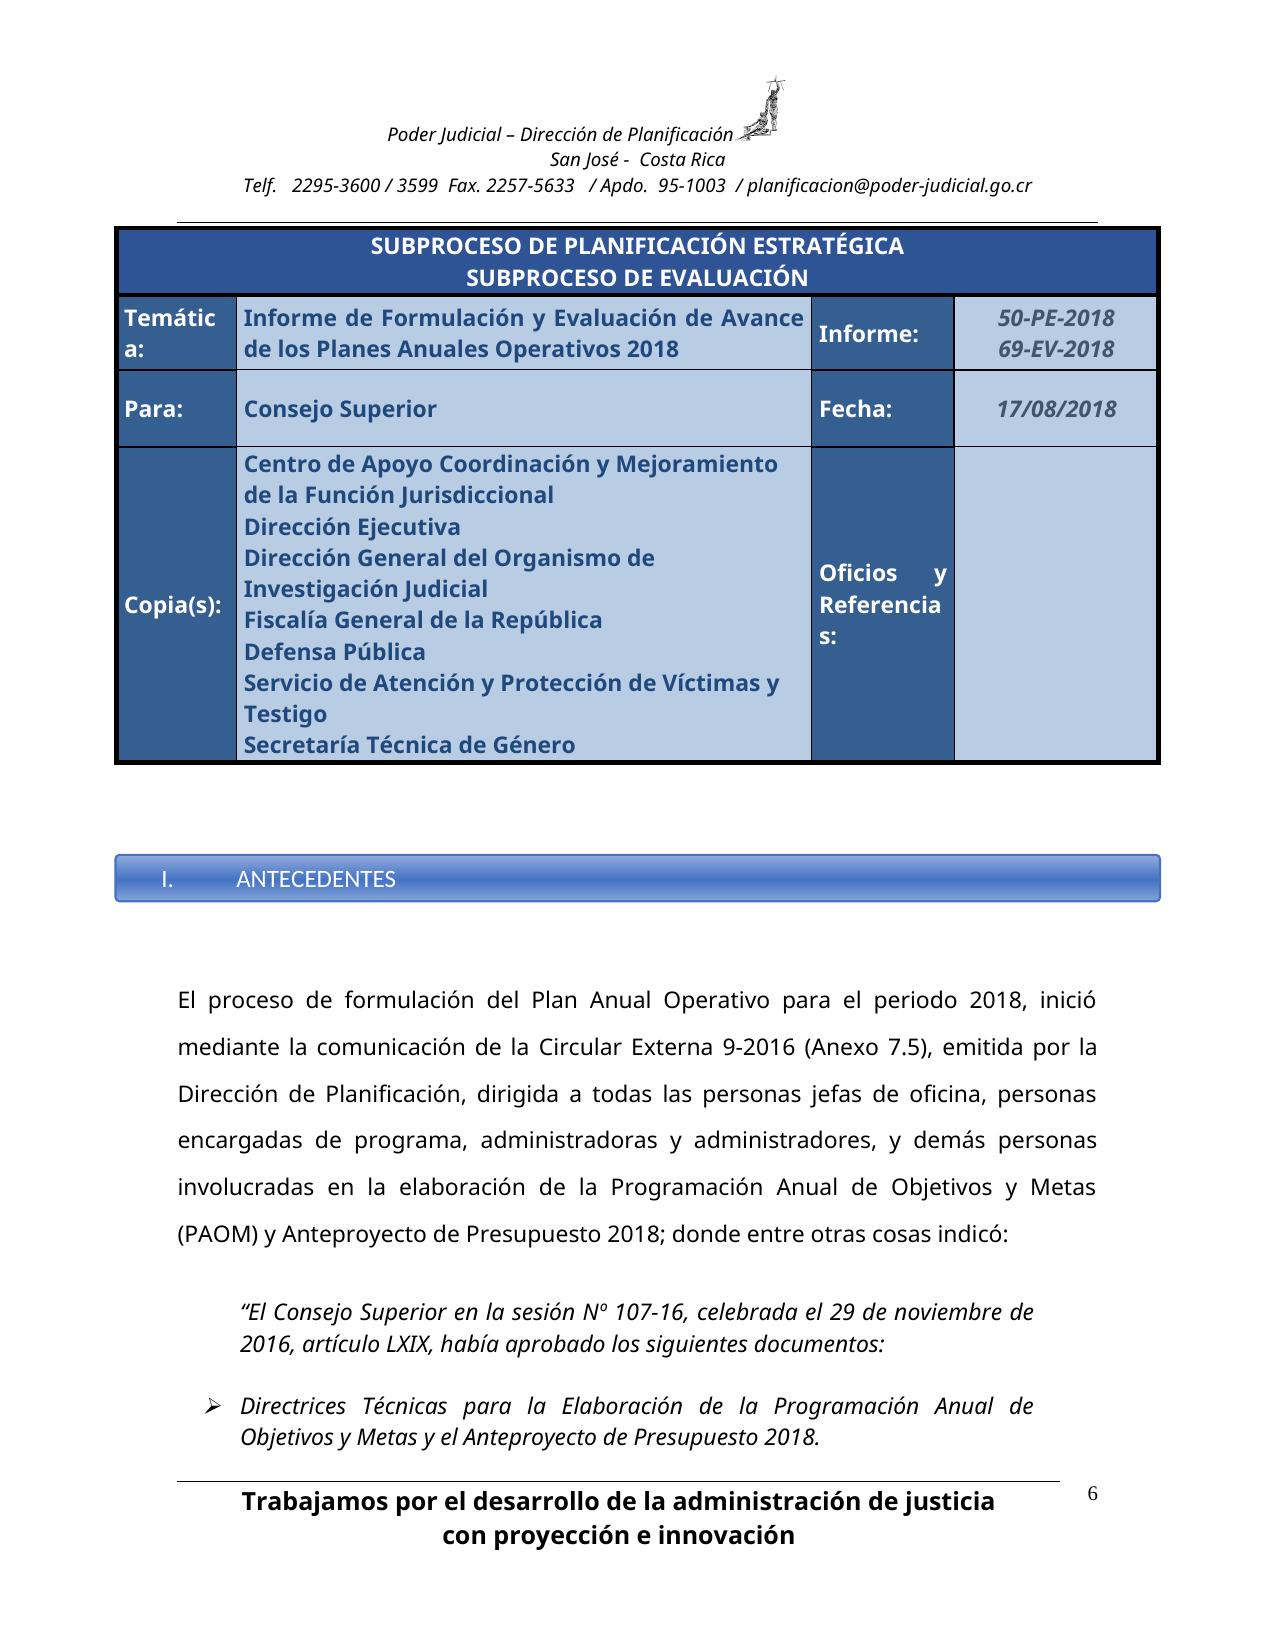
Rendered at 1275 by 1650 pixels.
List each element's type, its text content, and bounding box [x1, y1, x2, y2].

table_cell Para: [119, 371, 236, 446]
list Directrices Técnicas para la Elaboración de la Programación Anual de Objetivos y Metas y el Anteproyecto de Presupuesto 2018. [202, 1390, 1035, 1453]
text El proceso de formulación del Plan Anual Operativo para el periodo 2018, inició mediante la comunicación de la Circular Externa 9-2016 (Anexo 7.5), emitida por la Dirección de Planificación, dirigida a todas las personas jefas de oficina, personas encargadas de programa, administradoras y administradores, y demás personas involucradas en la elaboración de la Programación Anual de Objetivos y Metas (PAOM) y Anteproyecto de Presupuesto 2018; donde entre otras cosas indicó: [177, 984, 1098, 1249]
table_header SUBPROCESO DE PLANIFICACIÓN ESTRATÉGICA SUBPROCESO DE EVALUACIÓN [119, 230, 1156, 293]
picture [733, 73, 787, 142]
table_cell Centro de Apoyo Coordinación y Mejoramiento de la Función Jurisdiccional Dirección Ejecutiva Dirección General del Organismo de Investigación Judicial Fiscalía General de la República Defensa Pública Servicio de Atención y Protección de Víctimas y Testigo Secretaría Técnica de Género [237, 447, 811, 760]
table_cell Temática: [119, 297, 236, 369]
table_cell 17/08/2018 [955, 371, 1156, 446]
table_cell Oficios y Referencias: [812, 448, 954, 760]
table_cell [955, 447, 1156, 760]
table_cell Fecha: [812, 371, 953, 446]
table_cell Copia(s): [119, 448, 236, 760]
text “El Consejo Superior en la sesión Nº 107-16, celebrada el 29 de noviembre de 2016, artículo LXIX, había aprobado los siguientes documentos: [240, 1296, 1035, 1359]
table_cell Consejo Superior [237, 370, 811, 446]
table_cell 50-PE-2018 69-EV-2018 [955, 297, 1156, 369]
table_cell Informe: [812, 297, 953, 369]
table_cell Informe de Formulación y Evaluación de Avance de los Planes Anuales Operativos 2018 [237, 297, 811, 369]
